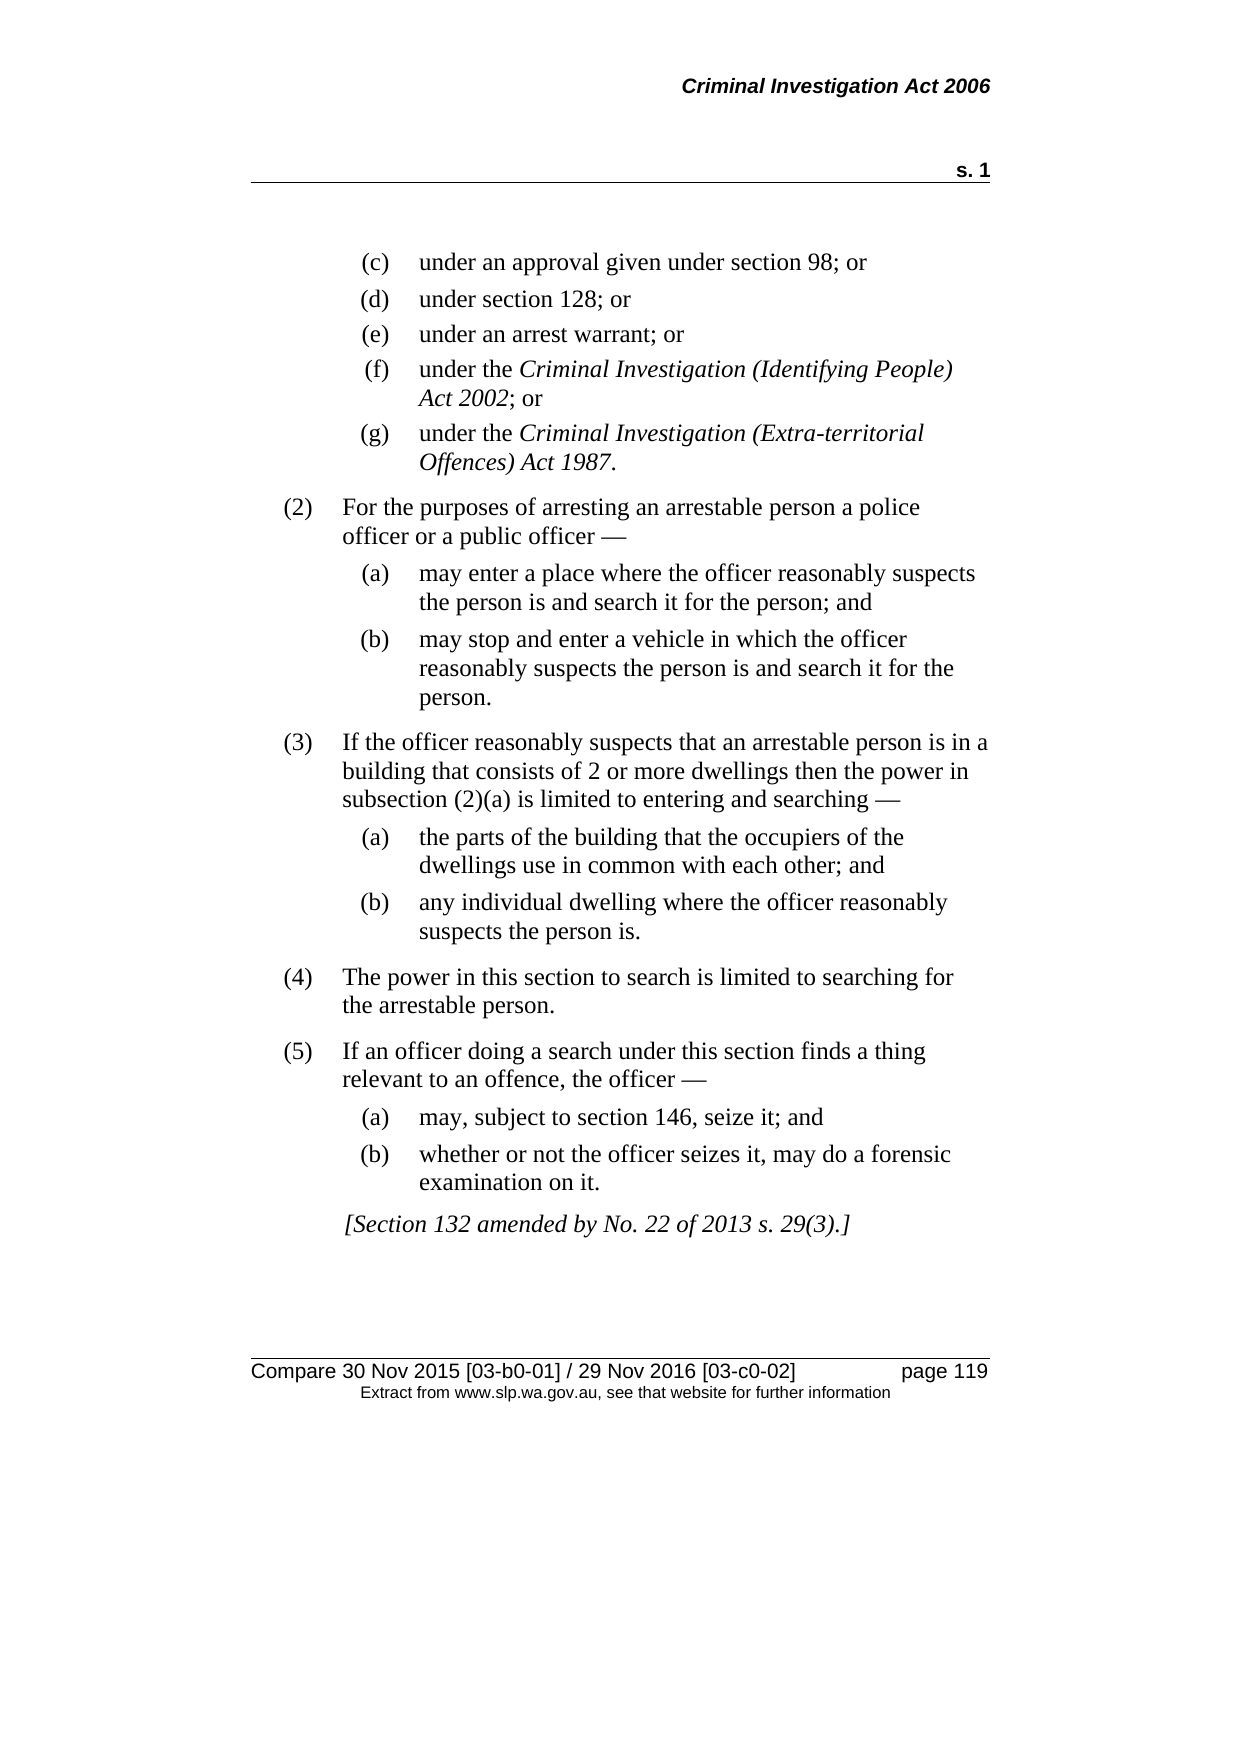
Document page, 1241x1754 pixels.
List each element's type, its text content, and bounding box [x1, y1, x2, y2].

text (c) under an approval given under section 98; or [251, 247, 990, 276]
text (d) under section 128; or [251, 284, 990, 313]
text (g) under the Criminal Investigation (Extra-territorial Offences) Act 1987. [251, 418, 990, 476]
text (3) If the officer reasonably suspects that an arrestable person is in a building that consists of 2 or more dwellings then the power in subsection (2)(a) is limited to entering and searching — [251, 727, 990, 813]
text (a) may enter a place where the officer reasonably suspects the person is and search it for the person; and [251, 558, 990, 616]
text (a) may, subject to section 146, seize it; and [251, 1102, 990, 1130]
text (a) the parts of the building that the occupiers of the dwellings use in common with each other; and [251, 822, 990, 879]
text (e) under an arrest warrant; or [251, 319, 990, 348]
text (4) The power in this section to search is limited to searching for the arrestable person. [251, 962, 990, 1019]
text (f) under the Criminal Investigation (Identifying People) Act 2002; or [251, 354, 990, 412]
text (2) For the purposes of arresting an arrestable person a police officer or a public officer — [251, 492, 990, 550]
text (b) whether or not the officer seizes it, may do a forensic examination on it. [251, 1139, 990, 1196]
text (b) any individual dwelling where the officer reasonably suspects the person is. [251, 887, 990, 945]
text [Section 132 amended by No. 22 of 2013 s. 29(3).] [251, 1209, 990, 1237]
text (5) If an officer doing a search under this section finds a thing relevant to an offence, the officer — [251, 1036, 990, 1093]
text (b) may stop and enter a vehicle in which the officer reasonably suspects the person is and search it for the person. [251, 624, 990, 710]
